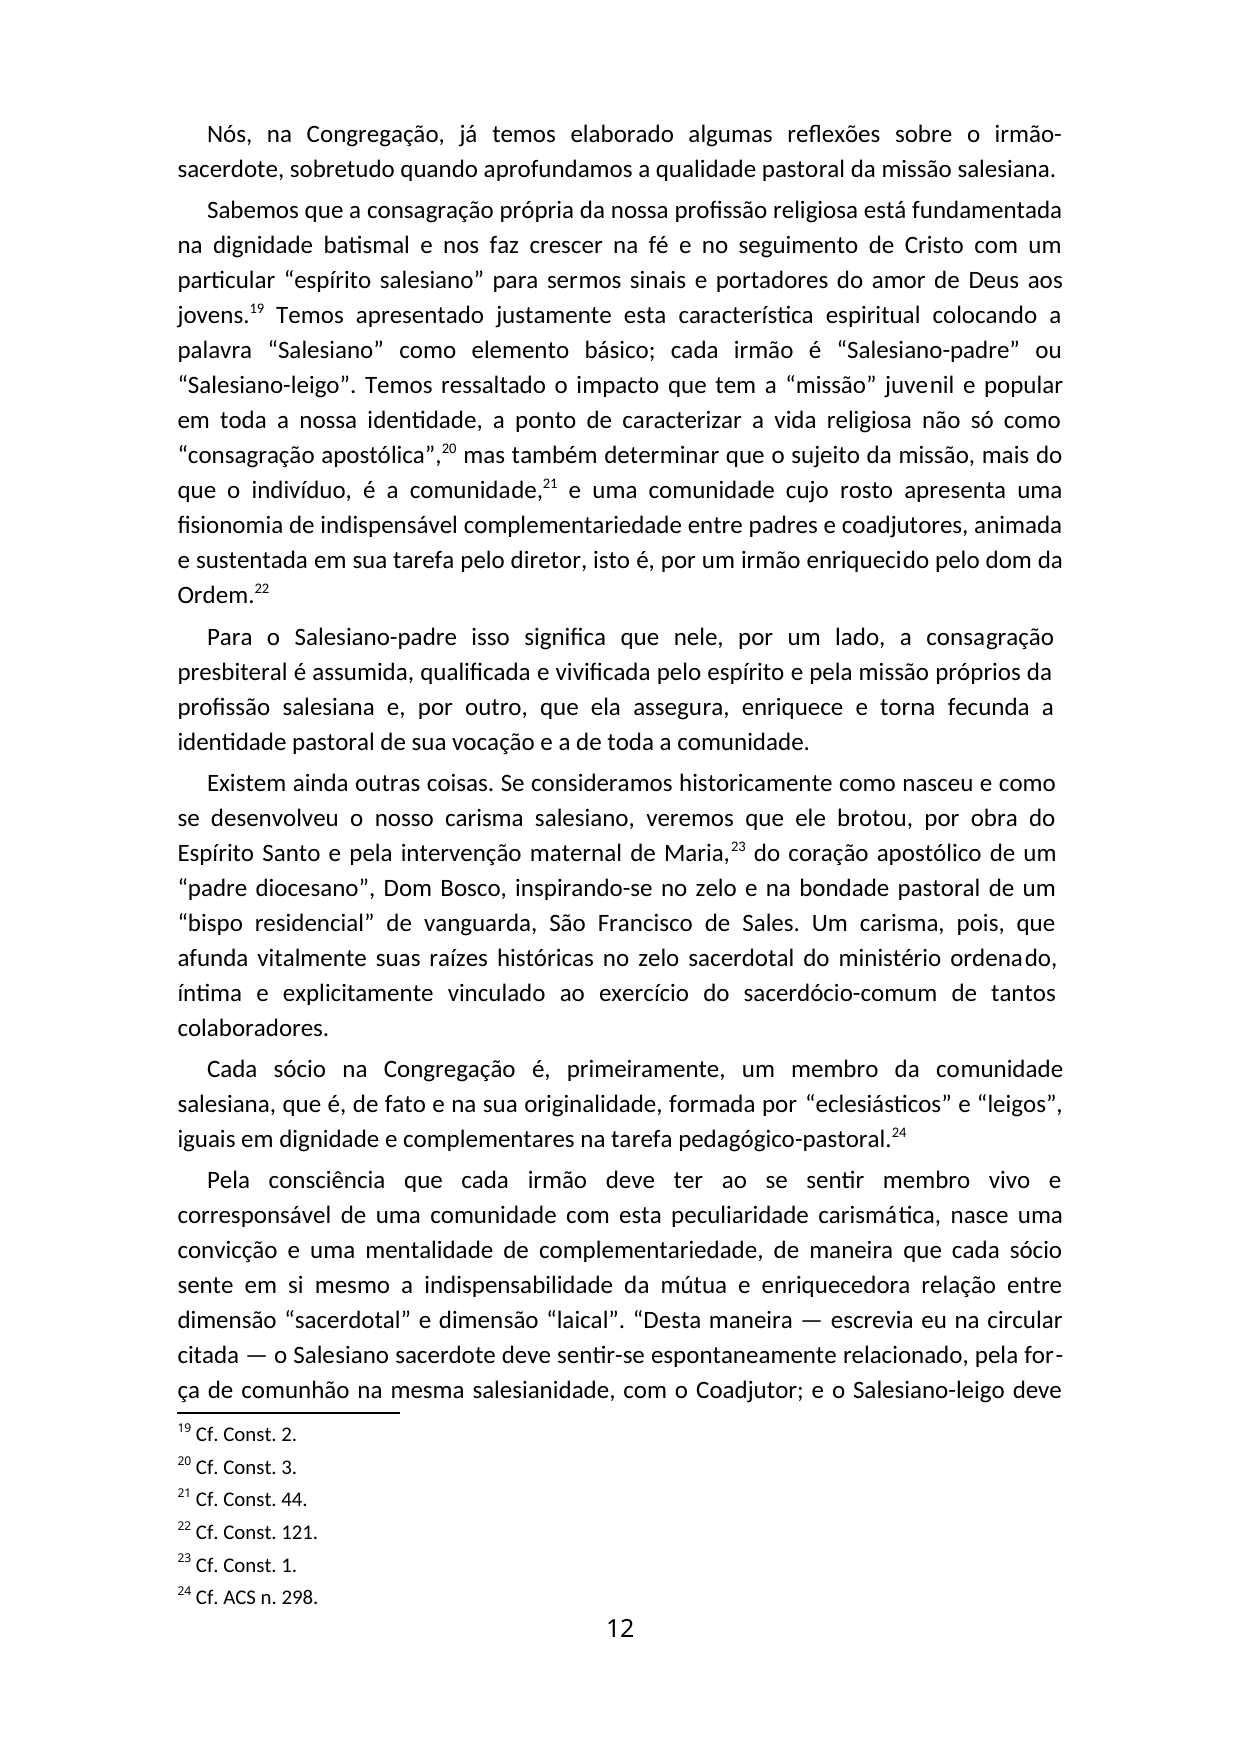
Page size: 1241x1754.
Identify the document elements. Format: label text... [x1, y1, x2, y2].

text Sabemos que a consagração própria da nossa profissão religiosa está fundamentada na dignidade batismal e nos faz crescer na fé e no seguimento de Cristo com um particular “espírito salesiano” para sermos sinais e portadores do amor de Deus aos jovens. Temos apresentado justamente esta característica espiritual colocando a palavra “Salesiano” como elemento básico; cada irmão é “Salesiano-padre” ou “Salesiano-leigo”. Temos ressaltado o impacto que tem a “missão” juvenil e popular em toda a nossa identidade, a ponto de caracterizar a vida religiosa não só como “consagração apostólica”, mas também determinar que o sujeito da missão, mais do que o indivíduo, é a comunidade, e uma comunidade cujo rosto apresenta uma fisionomia de indispensável complementariedade entre padres e coadjutores, animada e sustentada em sua tarefa pelo diretor, isto é, por um irmão enriquecido pelo dom da Ordem. [177, 194, 1063, 610]
text Existem ainda outras coisas. Se consideramos historicamente como nasceu e como se desenvolveu o nosso carisma salesiano, veremos que ele brotou, por obra do Espírito Santo e pela intervenção maternal de Maria, do coração apostólico de um “padre diocesano”, Dom Bosco, inspirando-se no zelo e na bondade pastoral de um “bispo residencial” de vanguarda, São Francisco de Sales. Um carisma, pois, que afunda vitalmente suas raízes históricas no zelo sacerdotal do ministério ordenado, íntima e explicitamente vinculado ao exercício do sacerdócio-comum de tantos colaboradores. [177, 767, 1057, 1042]
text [177, 1164, 1063, 1405]
text Nós, na Congregação, já temos elaborado algumas reflexões sobre o irmão-sacerdote, sobretudo quando aprofundamos a qualidade pastoral da missão salesiana. [177, 118, 1063, 184]
text Cada sócio na Congregação é, primeiramente, um membro da comunidade salesiana, que é, de fato e na sua originalidade, formada por “eclesiásticos” e “leigos”, iguais em dignidade e complementares na tarefa pedagógico-pastoral. [177, 1053, 1063, 1154]
text Para o Salesiano-padre isso significa que nele, por um lado, a consagração presbiteral é assumida, qualificada e vivificada pelo espírito e pela missão próprios da profissão salesiana e, por outro, que ela assegura, enriquece e torna fecunda a identidade pastoral de sua vocação e a de toda a comunidade. [177, 621, 1054, 756]
